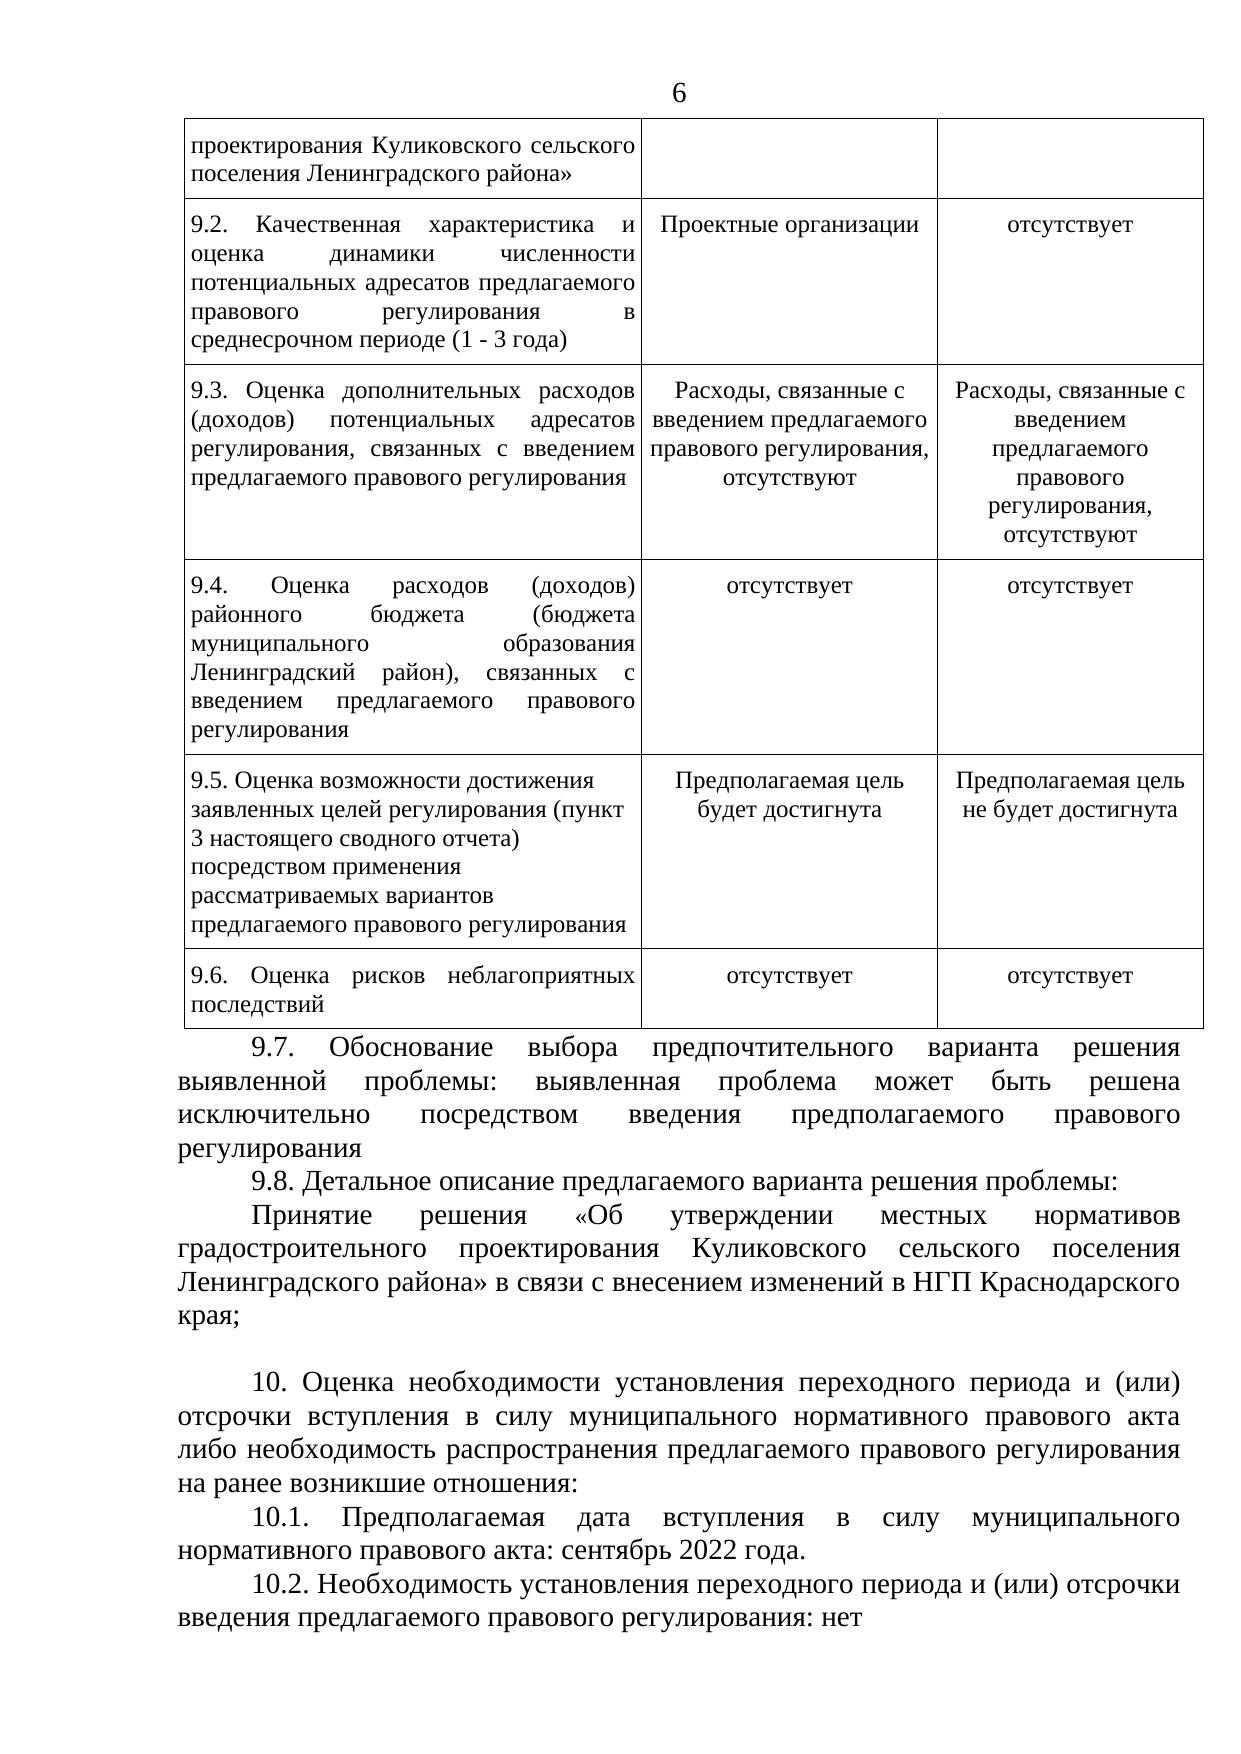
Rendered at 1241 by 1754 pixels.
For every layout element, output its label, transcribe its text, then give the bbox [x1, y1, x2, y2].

table_cell отсутствует [642, 949, 937, 1028]
table_cell 9.3. Оценка дополнительных расходов (доходов) потенциальных адресатов регулирования, связанных с введением предлагаемого правового регулирования [185, 365, 641, 559]
text 10.2. Необходимость установления переходного периода и (или) отсрочки введения предлагаемого правового регулирования: нет [177, 1566, 1181, 1633]
text 9.7. Обоснование выбора предпочтительного варианта решения выявленной проблемы: выявленная проблема может быть решена исключительно посредством введения предполагаемого правового регулирования [177, 1029, 1181, 1163]
text 9.8. Детальное описание предлагаемого варианта решения проблемы: [177, 1163, 1181, 1197]
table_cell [938, 119, 1203, 198]
table_cell Предполагаемая цель будет достигнута [642, 755, 937, 948]
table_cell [642, 119, 937, 198]
text 10.1. Предполагаемая дата вступления в силу муниципального нормативного правового акта: сентябрь 2022 года. [177, 1499, 1181, 1566]
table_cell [185, 119, 641, 198]
table_cell 9.6. Оценка рисков неблагоприятных последствий [185, 949, 641, 1028]
table_cell отсутствует [938, 560, 1203, 753]
text 10. Оценка необходимости установления переходного периода и (или) отсрочки вступления в силу муниципального нормативного правового акта либо необходимость распространения предлагаемого правового регулирования на ранее возникшие отношения: [177, 1364, 1181, 1499]
table_cell отсутствует [938, 949, 1203, 1028]
table_cell Предполагаемая цель не будет достигнута [938, 755, 1203, 948]
table_cell Расходы, связанные с введением предлагаемого правового регулирования, отсутствуют [642, 365, 937, 559]
table_cell 9.2. Качественная характеристика и оценка динамики численности потенциальных адресатов предлагаемого правового регулирования в среднесрочном периоде (1 - 3 года) [185, 199, 641, 364]
table_cell отсутствует [938, 199, 1203, 364]
table_cell Расходы, связанные с введением предлагаемого правового регулирования, отсутствуют [938, 365, 1203, 559]
table_cell 9.5. Оценка возможности достижения заявленных целей регулирования (пункт 3 настоящего сводного отчета) посредством применения рассматриваемых вариантов предлагаемого правового регулирования [185, 755, 641, 948]
text Принятие решения «Об утверждении местных нормативов градостроительного проектирования Куликовского сельского поселения Ленинградского района» в связи с внесением изменений в НГП Краснодарского края; [177, 1197, 1181, 1331]
table_cell 9.4. Оценка расходов (доходов) районного бюджета (бюджета муниципального образования Ленинградский район), связанных с введением предлагаемого правового регулирования [185, 560, 641, 753]
table_cell Проектные организации [642, 199, 937, 364]
table_cell отсутствует [642, 560, 937, 753]
